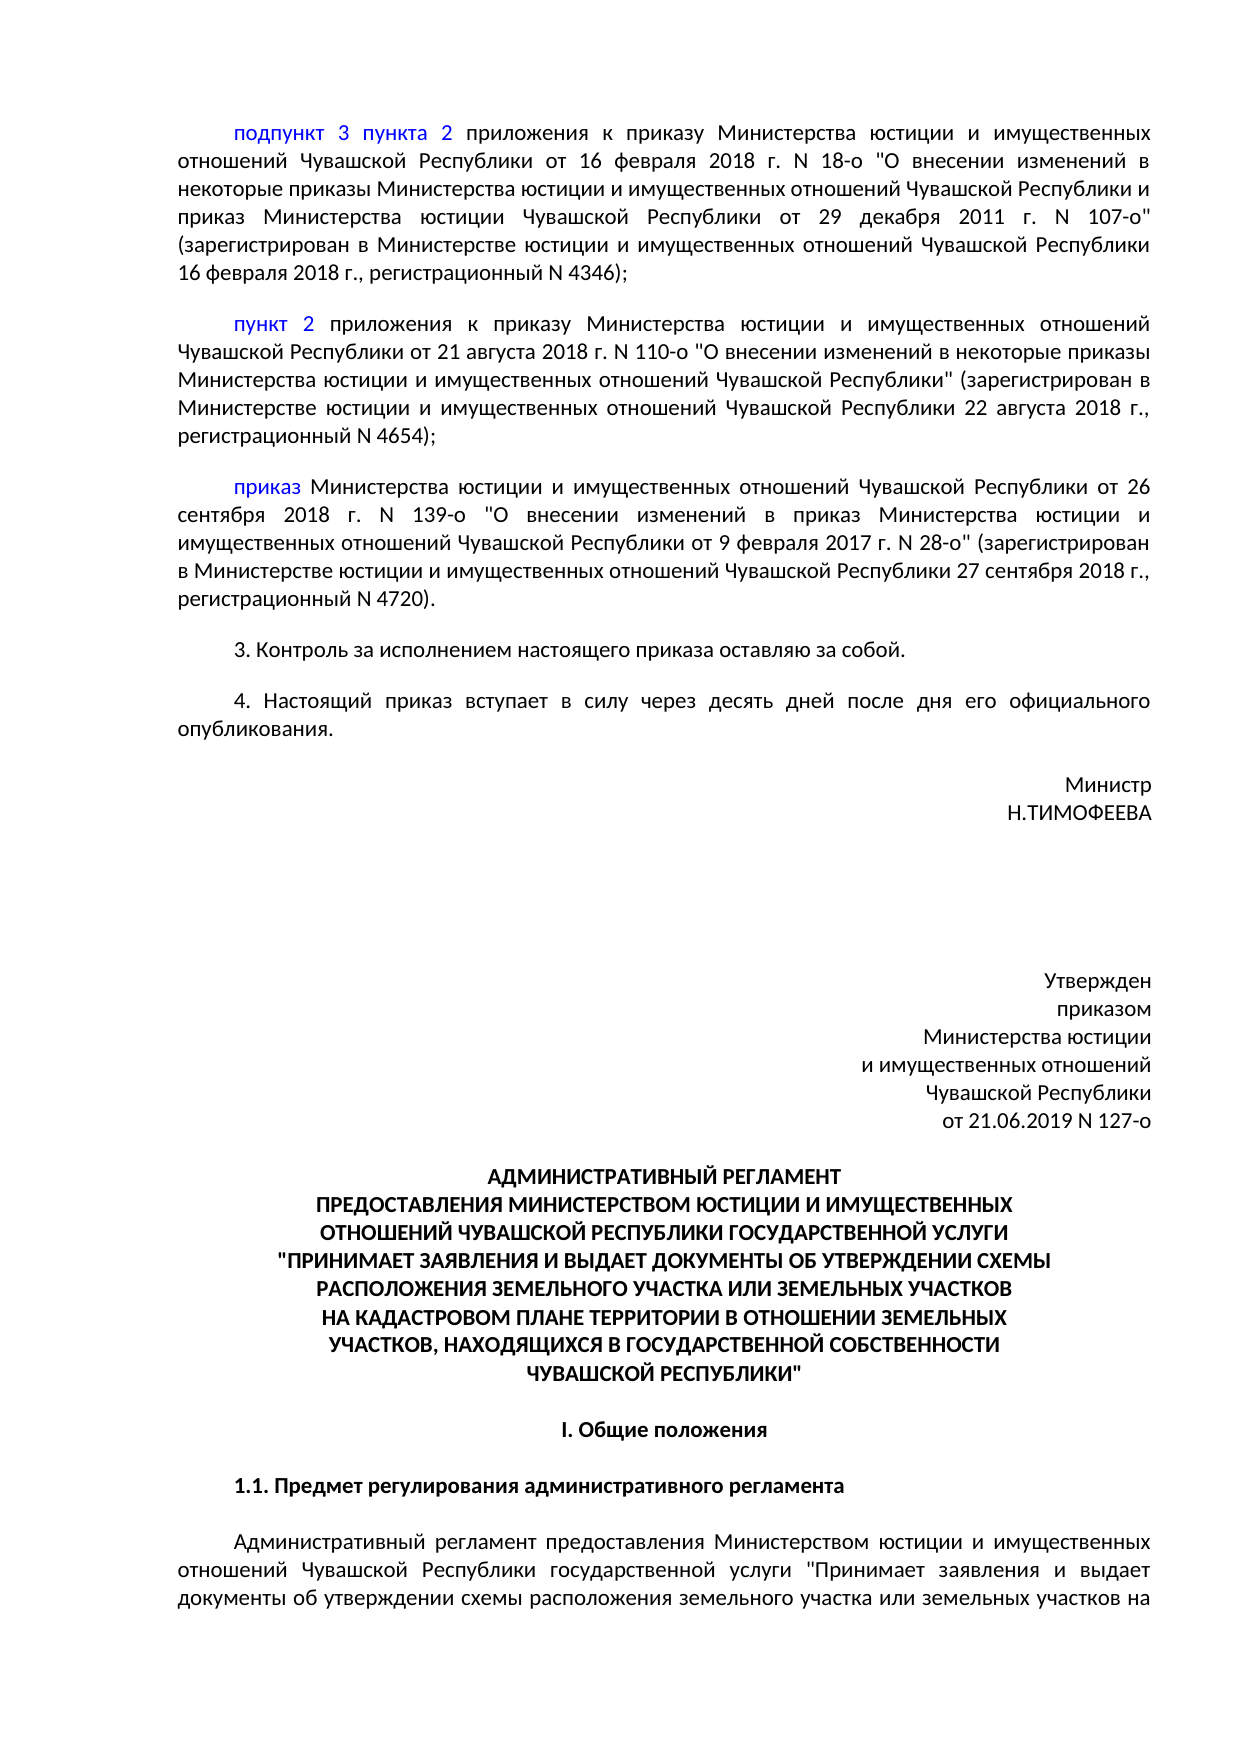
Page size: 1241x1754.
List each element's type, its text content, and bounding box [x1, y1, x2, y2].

title РАСПОЛОЖЕНИЯ ЗЕМЕЛЬНОГО УЧАСТКА ИЛИ ЗЕМЕЛЬНЫХ УЧАСТКОВ [177, 1274, 1152, 1303]
text 3. Контроль за исполнением настоящего приказа оставляю за собой. [177, 635, 1152, 663]
text Министерства юстиции [177, 1022, 1152, 1050]
text приказ Министерства юстиции и имущественных отношений Чувашской Республики от 26 сентября 2018 г. N 139-о "О внесении изменений в приказ Министерства юстиции и имущественных отношений Чувашской Республики от 9 февраля 2017 г. N 28-о" (зарегистрирован в Министерстве юстиции и имущественных отношений Чувашской Республики 27 сентября 2018 г., регистрационный N 4720). [177, 472, 1152, 612]
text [177, 1527, 1152, 1611]
title НА КАДАСТРОВОМ ПЛАНЕ ТЕРРИТОРИИ В ОТНОШЕНИИ ЗЕМЕЛЬНЫХ [177, 1303, 1152, 1331]
title I. Общие положения [177, 1415, 1152, 1443]
text и имущественных отношений [177, 1050, 1152, 1078]
text от 21.06.2019 N 127-о [177, 1106, 1152, 1134]
text приказом [177, 994, 1152, 1022]
title 1.1. Предмет регулирования административного регламента [177, 1471, 1152, 1499]
title ПРЕДОСТАВЛЕНИЯ МИНИСТЕРСТВОМ ЮСТИЦИИ И ИМУЩЕСТВЕННЫХ [177, 1191, 1152, 1218]
text Н.ТИМОФЕЕВА [177, 798, 1152, 826]
title УЧАСТКОВ, НАХОДЯЩИХСЯ В ГОСУДАРСТВЕННОЙ СОБСТВЕННОСТИ [177, 1331, 1152, 1359]
text подпункт 3 пункта 2 приложения к приказу Министерства юстиции и имущественных отношений Чувашской Республики от 16 февраля 2018 г. N 18-о "О внесении изменений в некоторые приказы Министерства юстиции и имущественных отношений Чувашской Республики и приказ Министерства юстиции Чувашской Республики от 29 декабря 2011 г. N 107-о" (зарегистрирован в Министерстве юстиции и имущественных отношений Чувашской Республики 16 февраля 2018 г., регистрационный N 4346); [177, 118, 1152, 286]
title ОТНОШЕНИЙ ЧУВАШСКОЙ РЕСПУБЛИКИ ГОСУДАРСТВЕННОЙ УСЛУГИ [177, 1218, 1152, 1247]
text пункт 2 приложения к приказу Министерства юстиции и имущественных отношений Чувашской Республики от 21 августа 2018 г. N 110-о "О внесении изменений в некоторые приказы Министерства юстиции и имущественных отношений Чувашской Республики" (зарегистрирован в Министерстве юстиции и имущественных отношений Чувашской Республики 22 августа 2018 г., регистрационный N 4654); [177, 309, 1152, 449]
title АДМИНИСТРАТИВНЫЙ РЕГЛАМЕНТ [177, 1162, 1152, 1191]
text 4. Настоящий приказ вступает в силу через десять дней после дня его официального опубликования. [177, 686, 1152, 742]
text Министр [177, 770, 1152, 798]
title "ПРИНИМАЕТ ЗАЯВЛЕНИЯ И ВЫДАЕТ ДОКУМЕНТЫ ОБ УТВЕРЖДЕНИИ СХЕМЫ [177, 1247, 1152, 1274]
text Утвержден [177, 966, 1152, 994]
title ЧУВАШСКОЙ РЕСПУБЛИКИ" [177, 1359, 1152, 1387]
text Чувашской Республики [177, 1078, 1152, 1106]
